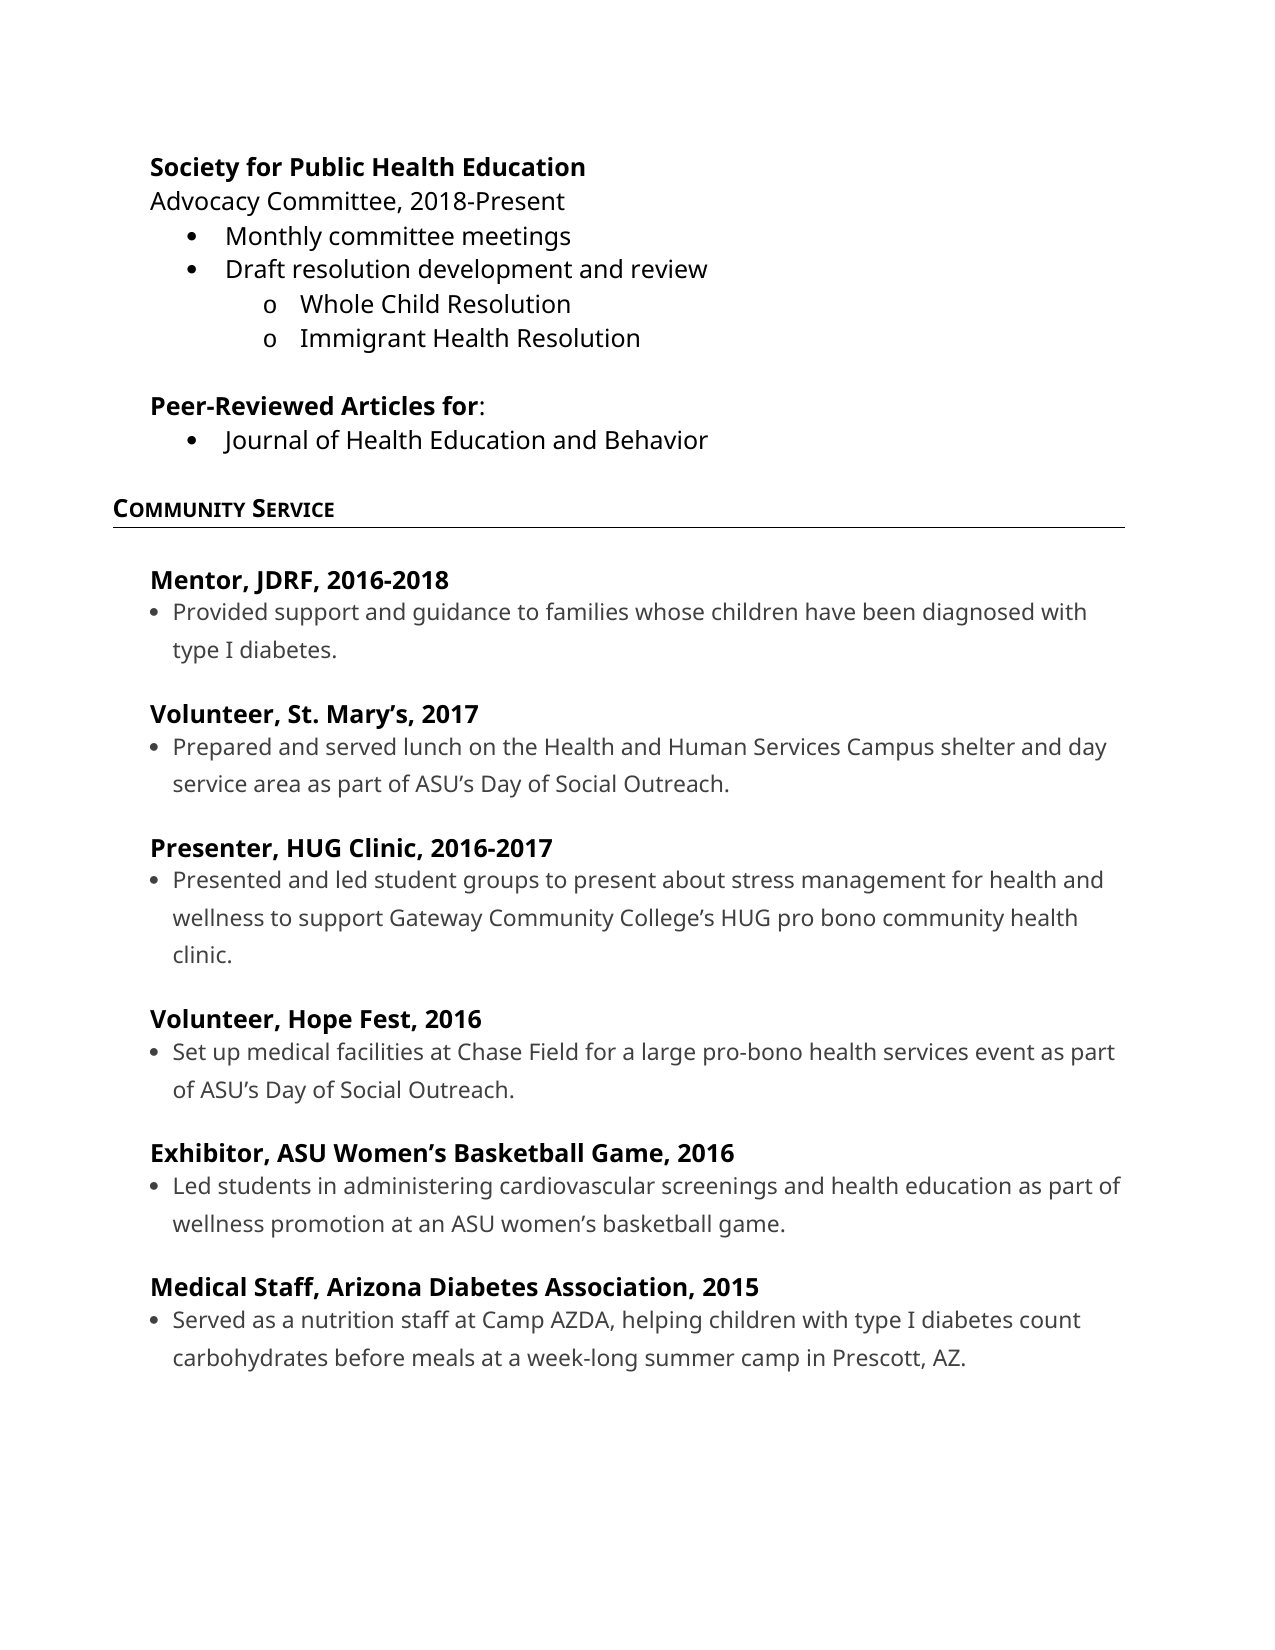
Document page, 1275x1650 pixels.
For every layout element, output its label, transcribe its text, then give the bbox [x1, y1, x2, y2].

subtitle Volunteer, St. Mary’s, 2017 [150, 696, 1125, 730]
text Peer-Reviewed Articles for: [150, 389, 1125, 423]
text Society for Public Health Education [150, 150, 1125, 184]
subtitle Exhibitor, ASU Women’s Basketball Game, 2016 [150, 1136, 1125, 1170]
list Led students in administering cardiovascular screenings and health education as part of wellness promotion at an ASU women’s basketball game. [150, 1170, 1125, 1239]
text Advocacy Committee, 2018-Present [150, 184, 1125, 218]
list Immigrant Health Resolution [262, 321, 1125, 355]
list Draft resolution development and review [187, 252, 1125, 286]
list Prepared and served lunch on the Health and Human Services Campus shelter and day service area as part of ASU’s Day of Social Outreach. [150, 730, 1125, 799]
subtitle Presenter, HUG Clinic, 2016-2017 [150, 830, 1125, 864]
subtitle Volunteer, Hope Fest, 2016 [150, 1002, 1125, 1036]
subtitle Medical Staff, Arizona Diabetes Association, 2015 [150, 1270, 1125, 1304]
list Journal of Health Education and Behavior [187, 423, 1125, 457]
list Whole Child Resolution [262, 286, 1125, 321]
list Monthly committee meetings [187, 218, 1125, 252]
list Served as a nutrition staff at Camp AZDA, helping children with type I diabetes count carbohydrates before meals at a week-long summer camp in Prescott, AZ. [150, 1304, 1125, 1373]
list Presented and led student groups to present about stress management for health and wellness to support Gateway Community College’s HUG pro bono community health clinic. [150, 864, 1125, 971]
subtitle Community Service [112, 491, 1125, 528]
list Set up medical facilities at Chase Field for a large pro-bono health services event as part of ASU’s Day of Social Outreach. [150, 1036, 1125, 1105]
list Provided support and guidance to families whose children have been diagnosed with type I diabetes. [150, 596, 1125, 665]
subtitle Mentor, JDRF, 2016-2018 [150, 562, 1125, 596]
